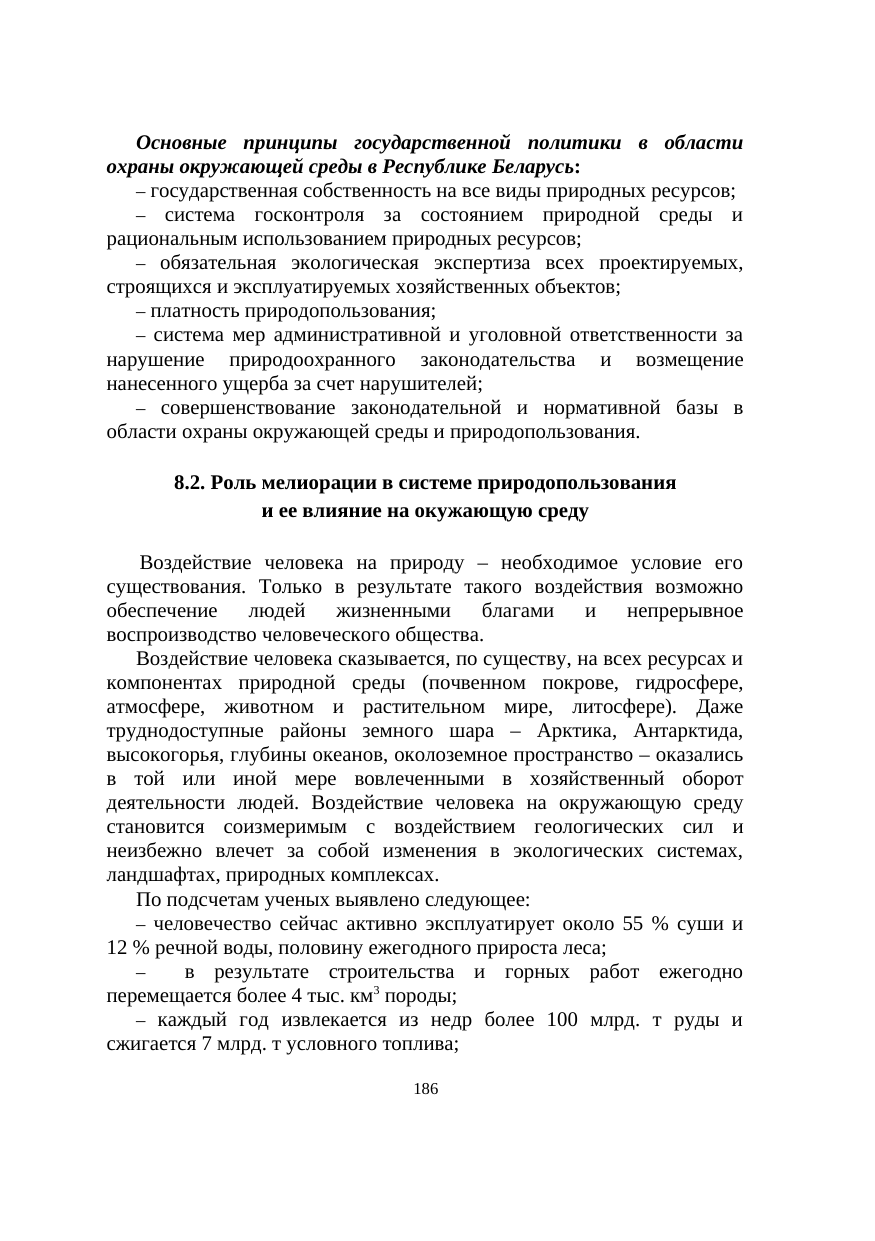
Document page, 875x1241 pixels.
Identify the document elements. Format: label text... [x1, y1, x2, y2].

text – обязательная экологическая экспертиза всех проектируемых, строящихся и эксплуатируемых хозяйственных объектов; [106, 250, 744, 298]
text По подсчетам ученых выявлено следующее: [106, 886, 744, 911]
text – система госконтроля за состоянием природной среды и рациональным использованием природных ресурсов; [106, 202, 744, 250]
text – система мер административной и уголовной ответственности за нарушение природоохранного законодательства и возмещение нанесенного ущерба за счет нарушителей; [106, 322, 744, 394]
list и ее влияние на окужающую среду [106, 498, 744, 522]
list 8.2. Роль мелиорации в системе природопользования [106, 470, 744, 494]
text Воздействие человека сказывается, по существу, на всех ресурсах и компонентах природной среды (почвенном покрове, гидросфере, атмосфере, животном и растительном мире, литосфере). Даже труднодоступные районы земного шара – Арктика, Антарктида, высокогорья, глубины океанов, околоземное пространство – оказались в той или иной мере вовлеченными в хозяйственный оборот деятельности людей. Воздействие человека на окружающую среду становится соизмеримым с воздействием геологических сил и неизбежно влечет за собой изменения в экологических системах, ландшафтах, природных комплексах. [106, 646, 744, 886]
text – каждый год извлекается из недр более 100 млрд. т руды и сжигается 7 млрд. т условного топлива; [106, 1007, 744, 1055]
text – в результате строительства и горных работ ежегодно перемещается более 4 тыс. км3 породы; [106, 959, 744, 1007]
text Воздействие человека на природу – необходимое условие его существования. Только в результате такого воздействия возможно обеспечение людей жизненными благами и непрерывное воспроизводство человеческого общества. [106, 549, 744, 646]
text – платность природопользования; [106, 298, 744, 322]
text – человечество сейчас активно эксплуатирует около 55 % суши и 12 % речной воды, половину ежегодного прироста леса; [106, 911, 744, 959]
text – государственная собственность на все виды природных ресурсов; [106, 178, 744, 202]
text – совершенствование законодательной и нормативной базы в области охраны окружающей среды и природопользования. [106, 394, 744, 443]
text Основные принципы государственной политики в области охраны окружающей среды в Республике Беларусь: [106, 130, 744, 178]
